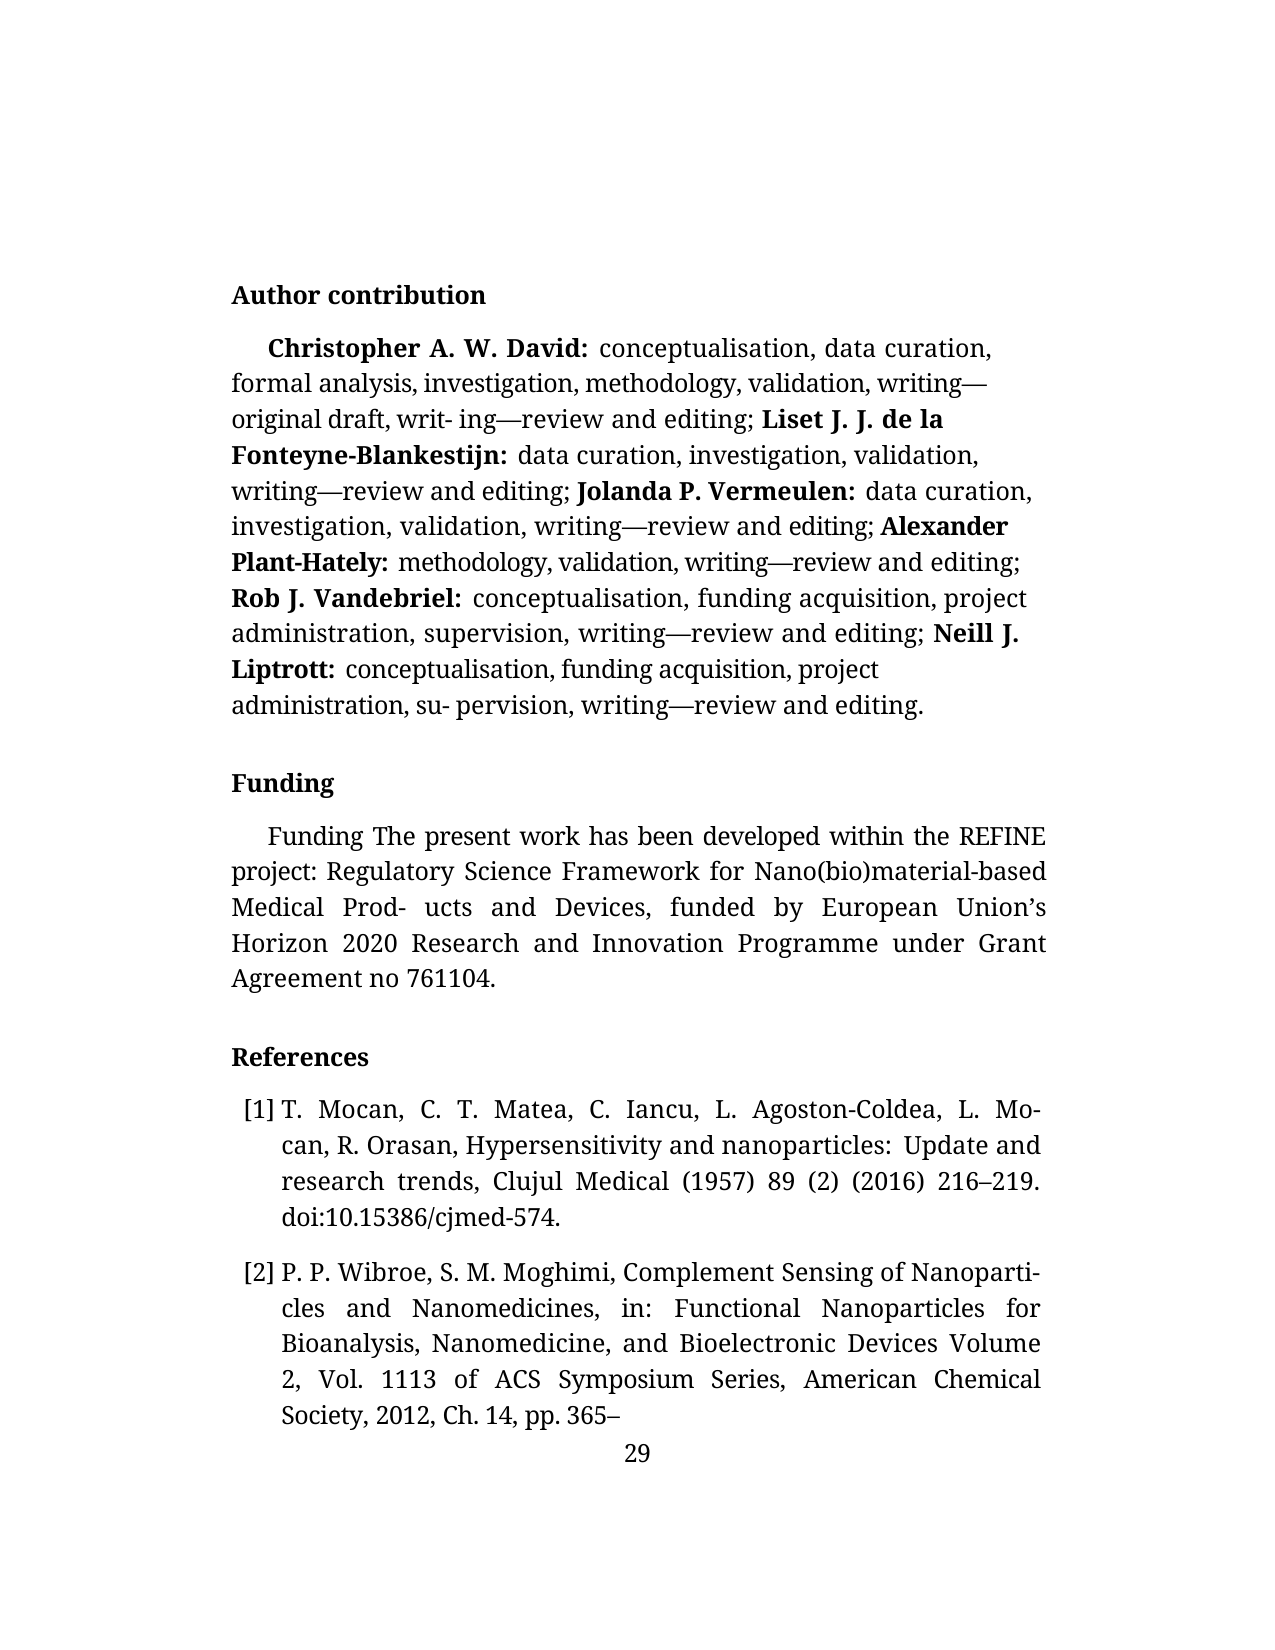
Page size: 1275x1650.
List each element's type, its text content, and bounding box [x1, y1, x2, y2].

list T. Mocan, C. T. Matea, C. Iancu, L. Agoston-Coldea, L. Mo- can, R. Orasan, Hypersensitivity and nanoparticles: Update and research trends, Clujul Medical (1957) 89 (2) (2016) 216–219. doi:10.15386/cjmed-574. [243, 1092, 1041, 1233]
subtitle Funding [231, 766, 1127, 799]
text Christopher A. W. David: conceptualisation, data curation, formal analysis, investigation, methodology, validation, writing—original draft, writ- ing—review and editing; Liset J. J. de la Fonteyne-Blankestijn: data curation, investigation, validation, writing—review and editing; Jolanda P. Vermeulen: data curation, investigation, validation, writing—review and editing; Alexander Plant-Hately: methodology, validation, writing—review and editing; Rob J. Vandebriel: conceptualisation, funding acquisition, project administration, supervision, writing—review and editing; Neill J. Liptrott: conceptualisation, funding acquisition, project administration, su- pervision, writing—review and editing. [231, 330, 1058, 722]
subtitle Author contribution [231, 278, 1127, 312]
subtitle References [231, 1039, 1127, 1073]
list P. P. Wibroe, S. M. Moghimi, Complement Sensing of Nanoparti- cles and Nanomedicines, in: Functional Nanoparticles for Bioanalysis, Nanomedicine, and Bioelectronic Devices Volume 2, Vol. 1113 of ACS Symposium Series, American Chemical Society, 2012, Ch. 14, pp. 365– [243, 1254, 1041, 1432]
text Funding The present work has been developed within the REFINE project: Regulatory Science Framework for Nano(bio)material-based Medical Prod- ucts and Devices, funded by European Union’s Horizon 2020 Research and Innovation Programme under Grant Agreement no 761104. [231, 818, 1047, 995]
